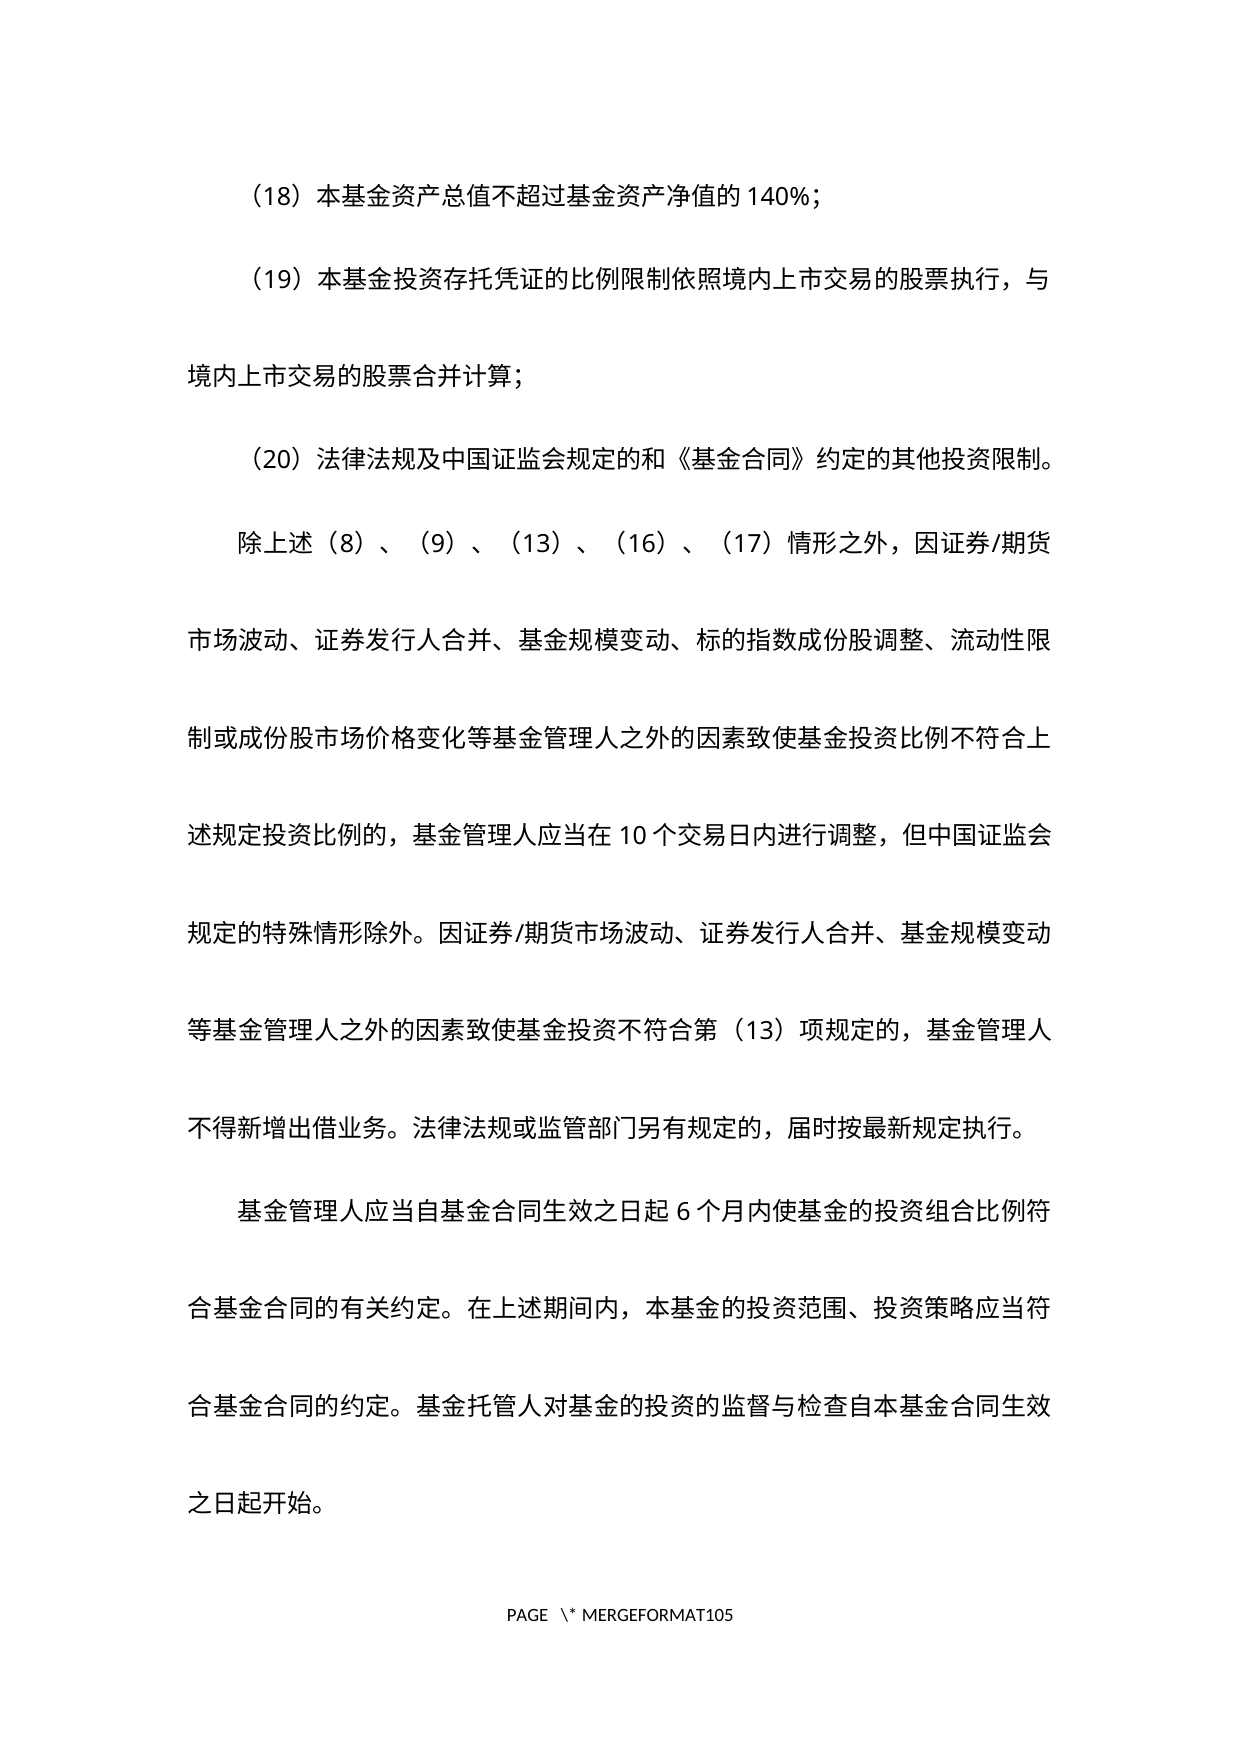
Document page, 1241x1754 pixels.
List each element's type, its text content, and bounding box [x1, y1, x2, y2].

text （20）法律法规及中国证监会规定的和《基金合同》约定的其他投资限制。 [187, 426, 1053, 491]
text （18）本基金资产总值不超过基金资产净值的140%； [187, 162, 1053, 227]
text 除上述（8）、（9）、（13）、（16）、（17）情形之外，因证券/期货市场波动、证券发行人合并、基金规模变动、标的指数成份股调整、流动性限制或成份股市场价格变化等基金管理人之外的因素致使基金投资比例不符合上述规定投资比例的，基金管理人应当在10个交易日内进行调整，但中国证监会规定的特殊情形除外。因证券/期货市场波动、证券发行人合并、基金规模变动等基金管理人之外的因素致使基金投资不符合第（13）项规定的，基金管理人不得新增出借业务。法律法规或监管部门另有规定的，届时按最新规定执行。 [187, 509, 1053, 1159]
text （19）本基金投资存托凭证的比例限制依照境内上市交易的股票执行，与境内上市交易的股票合并计算； [187, 245, 1053, 407]
text 基金管理人应当自基金合同生效之日起6个月内使基金的投资组合比例符合基金合同的有关约定。在上述期间内，本基金的投资范围、投资策略应当符合基金合同的约定。基金托管人对基金的投资的监督与检查自本基金合同生效之日起开始。 [187, 1177, 1053, 1534]
